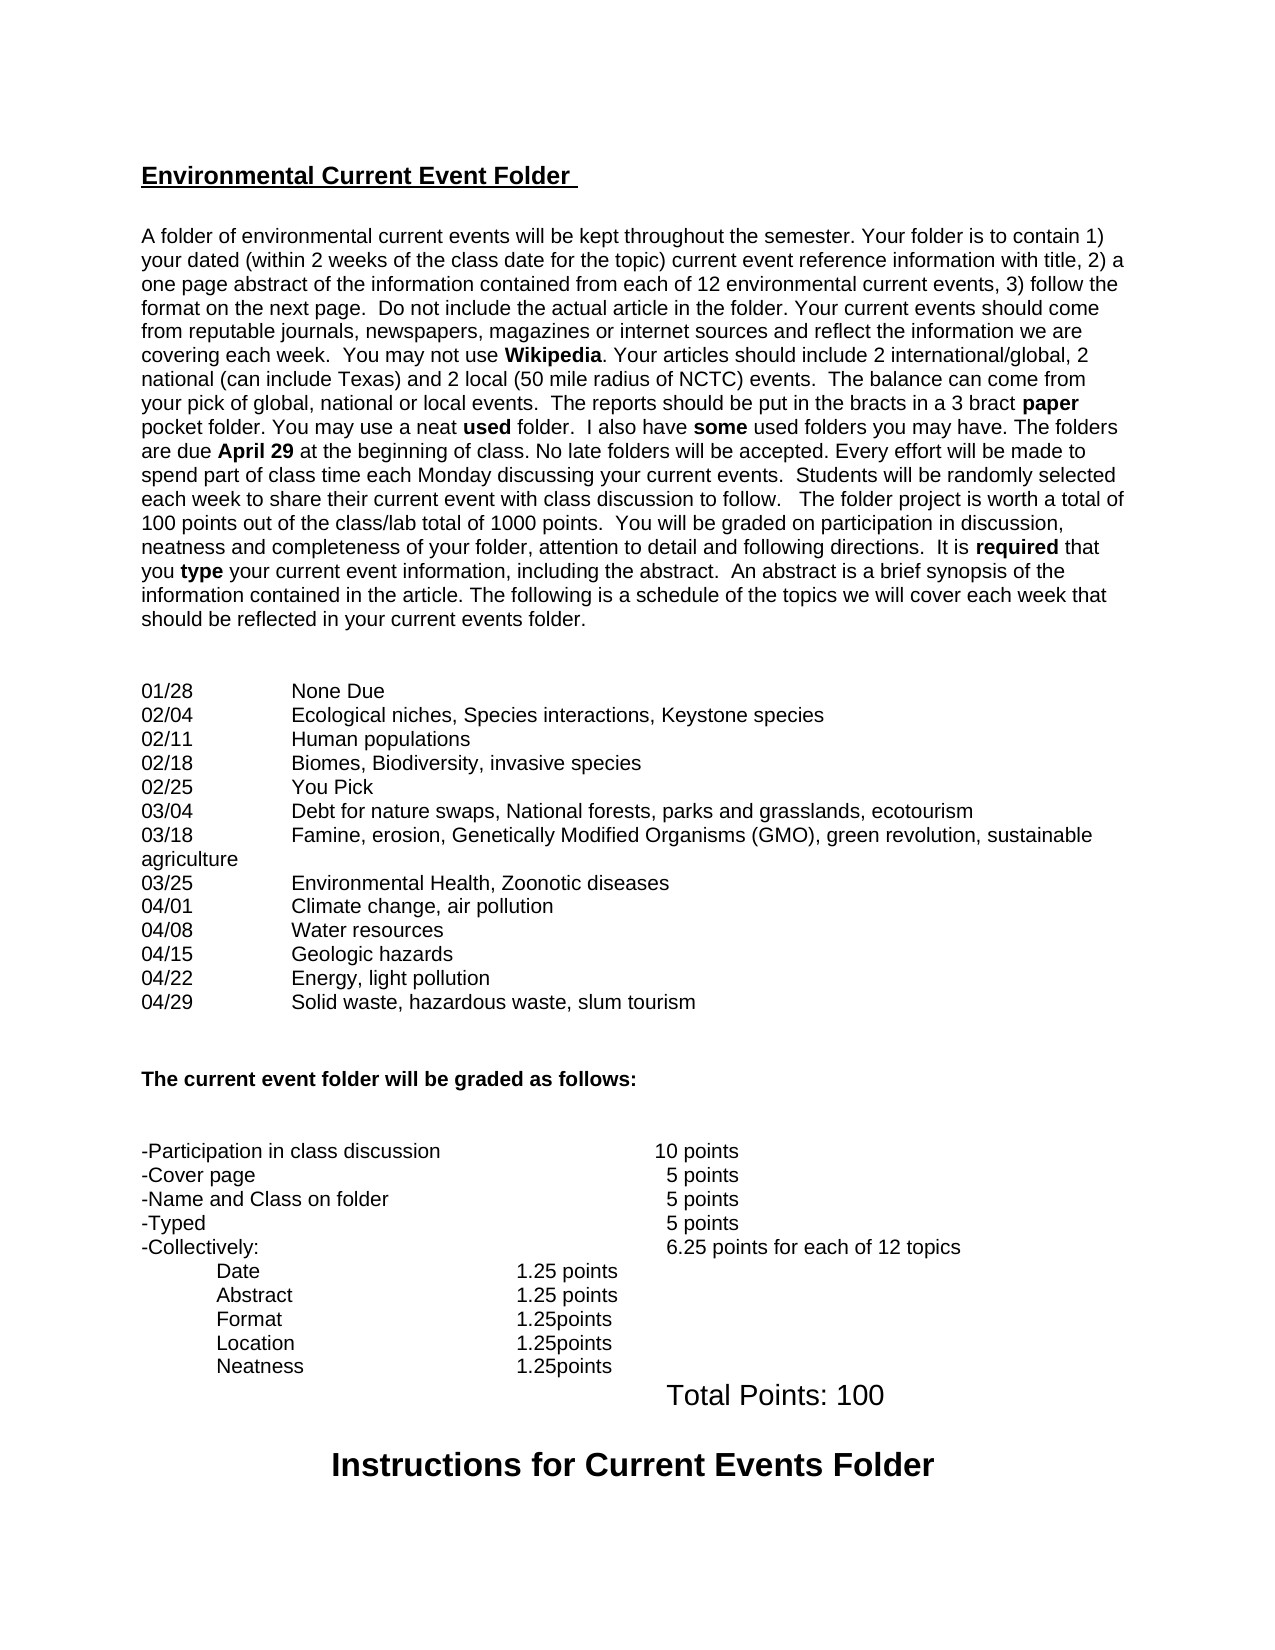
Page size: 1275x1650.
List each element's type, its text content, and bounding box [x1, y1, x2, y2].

text 04/22 Energy, light pollution [141, 966, 1125, 990]
text Format 1.25points [141, 1306, 1125, 1330]
text Abstract 1.25 points [141, 1282, 1125, 1306]
text Location 1.25points [141, 1330, 1125, 1354]
text 04/08 Water resources [141, 918, 1125, 942]
text Environmental Current Event Folder [141, 161, 1125, 190]
text 03/25 Environmental Health, Zoonotic diseases [141, 870, 1125, 894]
text 02/25 You Pick [141, 774, 1125, 798]
text 04/01 Climate change, air pollution [141, 894, 1125, 918]
text Instructions for Current Events Folder [141, 1445, 1125, 1484]
text Neatness 1.25points [141, 1354, 1125, 1378]
text 03/18 Famine, erosion, Genetically Modified Organisms (GMO), green revolution, sustainable agriculture [141, 822, 1125, 870]
text -Name and Class on folder 5 points [141, 1187, 1125, 1211]
text A folder of environmental current events will be kept throughout the semester. Your folder is to contain 1) your dated (within 2 weeks of the class date for the topic) current event reference information with title, 2) a one page abstract of the information contained from each of 12 environmental current events, 3) follow the format on the next page. Do not include the actual article in the folder. Your current events should come from reputable journals, newspapers, magazines or internet sources and reflect the information we are covering each week. You may not use Wikipedia. Your articles should include 2 international/global, 2 national (can include Texas) and 2 local (50 mile radius of NCTC) events. The balance can come from your pick of global, national or local events. The reports should be put in the bracts in a 3 bract paper pocket folder. You may use a neat used folder. I also have some used folders you may have. The folders are due April 29 at the beginning of class. No late folders will be accepted. Every effort will be made to spend part of class time each Monday discussing your current events. Students will be randomly selected each week to share their current event with class discussion to follow. The folder project is worth a total of 100 points out of the class/lab total of 1000 points. You will be graded on participation in discussion, neatness and completeness of your folder, attention to detail and following directions. It is required that you type your current event information, including the abstract. An abstract is a brief synopsis of the information contained in the article. The following is a schedule of the topics we will cover each week that should be reflected in your current events folder. [141, 223, 1125, 631]
text 02/11 Human populations [141, 727, 1125, 751]
text -Cover page 5 points [141, 1163, 1125, 1187]
text Total Points: 100 [141, 1378, 1125, 1412]
text 04/29 Solid waste, hazardous waste, slum tourism [141, 990, 1125, 1014]
text 01/28 None Due [141, 679, 1125, 703]
text 02/18 Biomes, Biodiversity, invasive species [141, 751, 1125, 774]
text -Participation in class discussion 10 points [141, 1139, 1125, 1163]
text -Typed 5 points [141, 1211, 1125, 1234]
text 02/04 Ecological niches, Species interactions, Keystone species [141, 703, 1125, 727]
text 04/15 Geologic hazards [141, 942, 1125, 966]
text The current event folder will be graded as follows: [141, 1067, 1125, 1091]
text Date 1.25 points [141, 1258, 1125, 1282]
text -Collectively: 6.25 points for each of 12 topics [141, 1234, 1125, 1258]
text 03/04 Debt for nature swaps, National forests, parks and grasslands, ecotourism [141, 798, 1125, 822]
